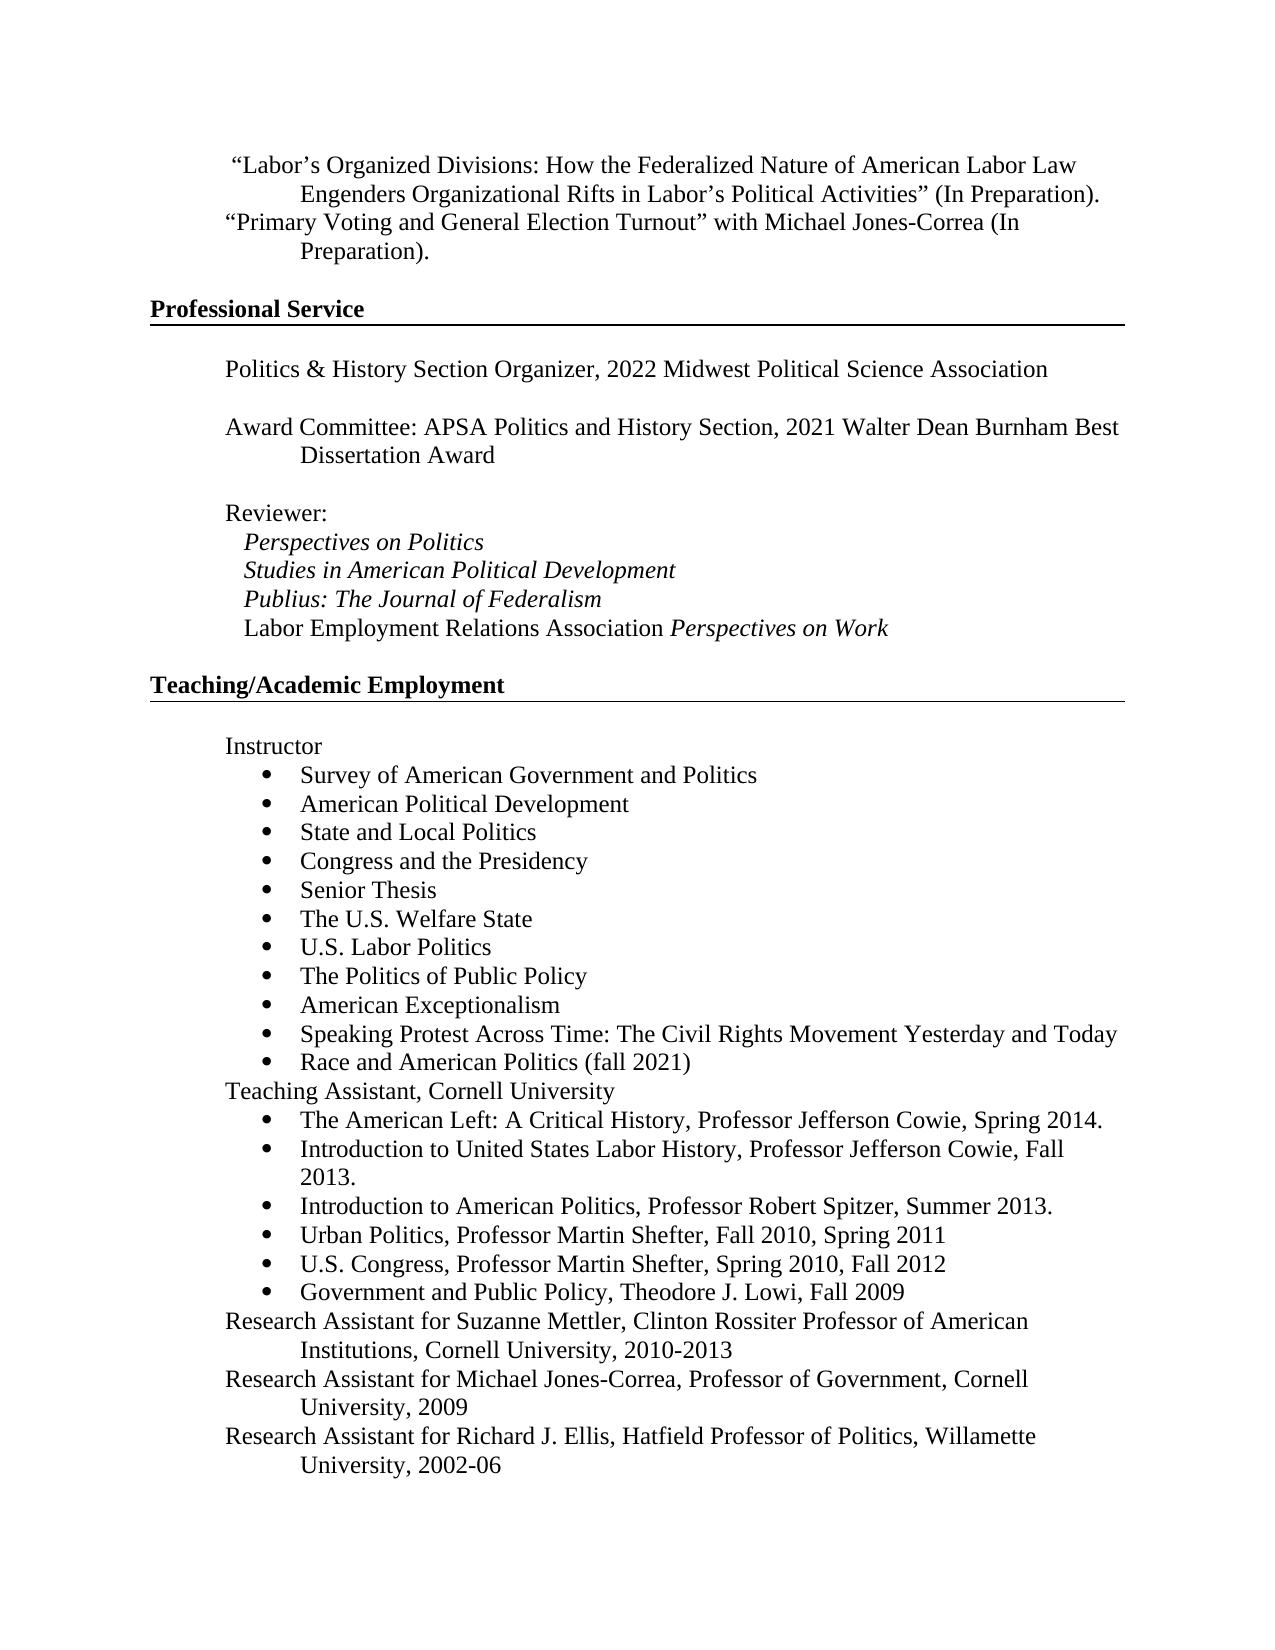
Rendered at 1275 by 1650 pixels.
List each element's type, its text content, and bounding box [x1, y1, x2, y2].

list State and Local Politics [262, 817, 1125, 846]
list U.S. Congress, Professor Martin Shefter, Spring 2010, Fall 2012 [262, 1249, 1125, 1277]
list American Exceptionalism [262, 990, 1125, 1019]
list Survey of American Government and Politics [262, 760, 1125, 789]
text Publius: The Journal of Federalism [150, 584, 1125, 613]
text Reviewer: [225, 498, 1125, 527]
list The Politics of Public Policy [262, 961, 1125, 990]
text Instructor [225, 731, 1125, 760]
text Research Assistant for Richard J. Ellis, Hatfield Professor of Politics, Willamette University, 2002-06 [225, 1421, 1125, 1479]
list U.S. Labor Politics [262, 932, 1125, 961]
text “Primary Voting and General Election Turnout” with Michael Jones-Correa (In Preparation). [225, 207, 1125, 265]
text Research Assistant for Suzanne Mettler, Clinton Rossiter Professor of American Institutions, Cornell University, 2010-2013 [225, 1306, 1125, 1364]
text Studies in American Political Development [150, 556, 1125, 584]
text “Labor’s Organized Divisions: How the Federalized Nature of American Labor Law Engenders Organizational Rifts in Labor’s Political Activities” (In Preparation). [225, 150, 1125, 207]
text Teaching/Academic Employment [150, 671, 1125, 701]
text Teaching Assistant, Cornell University [225, 1076, 1125, 1105]
text Perspectives on Politics [150, 527, 1125, 556]
list Urban Politics, Professor Martin Shefter, Fall 2010, Spring 2011 [262, 1220, 1125, 1249]
list Government and Public Policy, Theodore J. Lowi, Fall 2009 [262, 1277, 1125, 1306]
list Speaking Protest Across Time: The Civil Rights Movement Yesterday and Today [262, 1019, 1125, 1047]
list Introduction to American Politics, Professor Robert Spitzer, Summer 2013. [262, 1191, 1125, 1220]
list Congress and the Presidency [262, 846, 1125, 875]
list Race and American Politics (fall 2021) [262, 1047, 1125, 1076]
list Introduction to United States Labor History, Professor Jefferson Cowie, Fall 2013. [262, 1134, 1125, 1191]
list American Political Development [262, 789, 1125, 817]
text Research Assistant for Michael Jones-Correa, Professor of Government, Cornell University, 2009 [225, 1364, 1125, 1421]
list Senior Thesis [262, 875, 1125, 904]
text Award Committee: APSA Politics and History Section, 2021 Walter Dean Burnham Best Dissertation Award [225, 412, 1125, 469]
list The U.S. Welfare State [262, 904, 1125, 932]
text Professional Service [150, 294, 1125, 324]
text Labor Employment Relations Association Perspectives on Work [150, 613, 1125, 642]
list The American Left: A Critical History, Professor Jefferson Cowie, Spring 2014. [262, 1105, 1125, 1134]
text Politics & History Section Organizer, 2022 Midwest Political Science Association [225, 354, 1125, 383]
